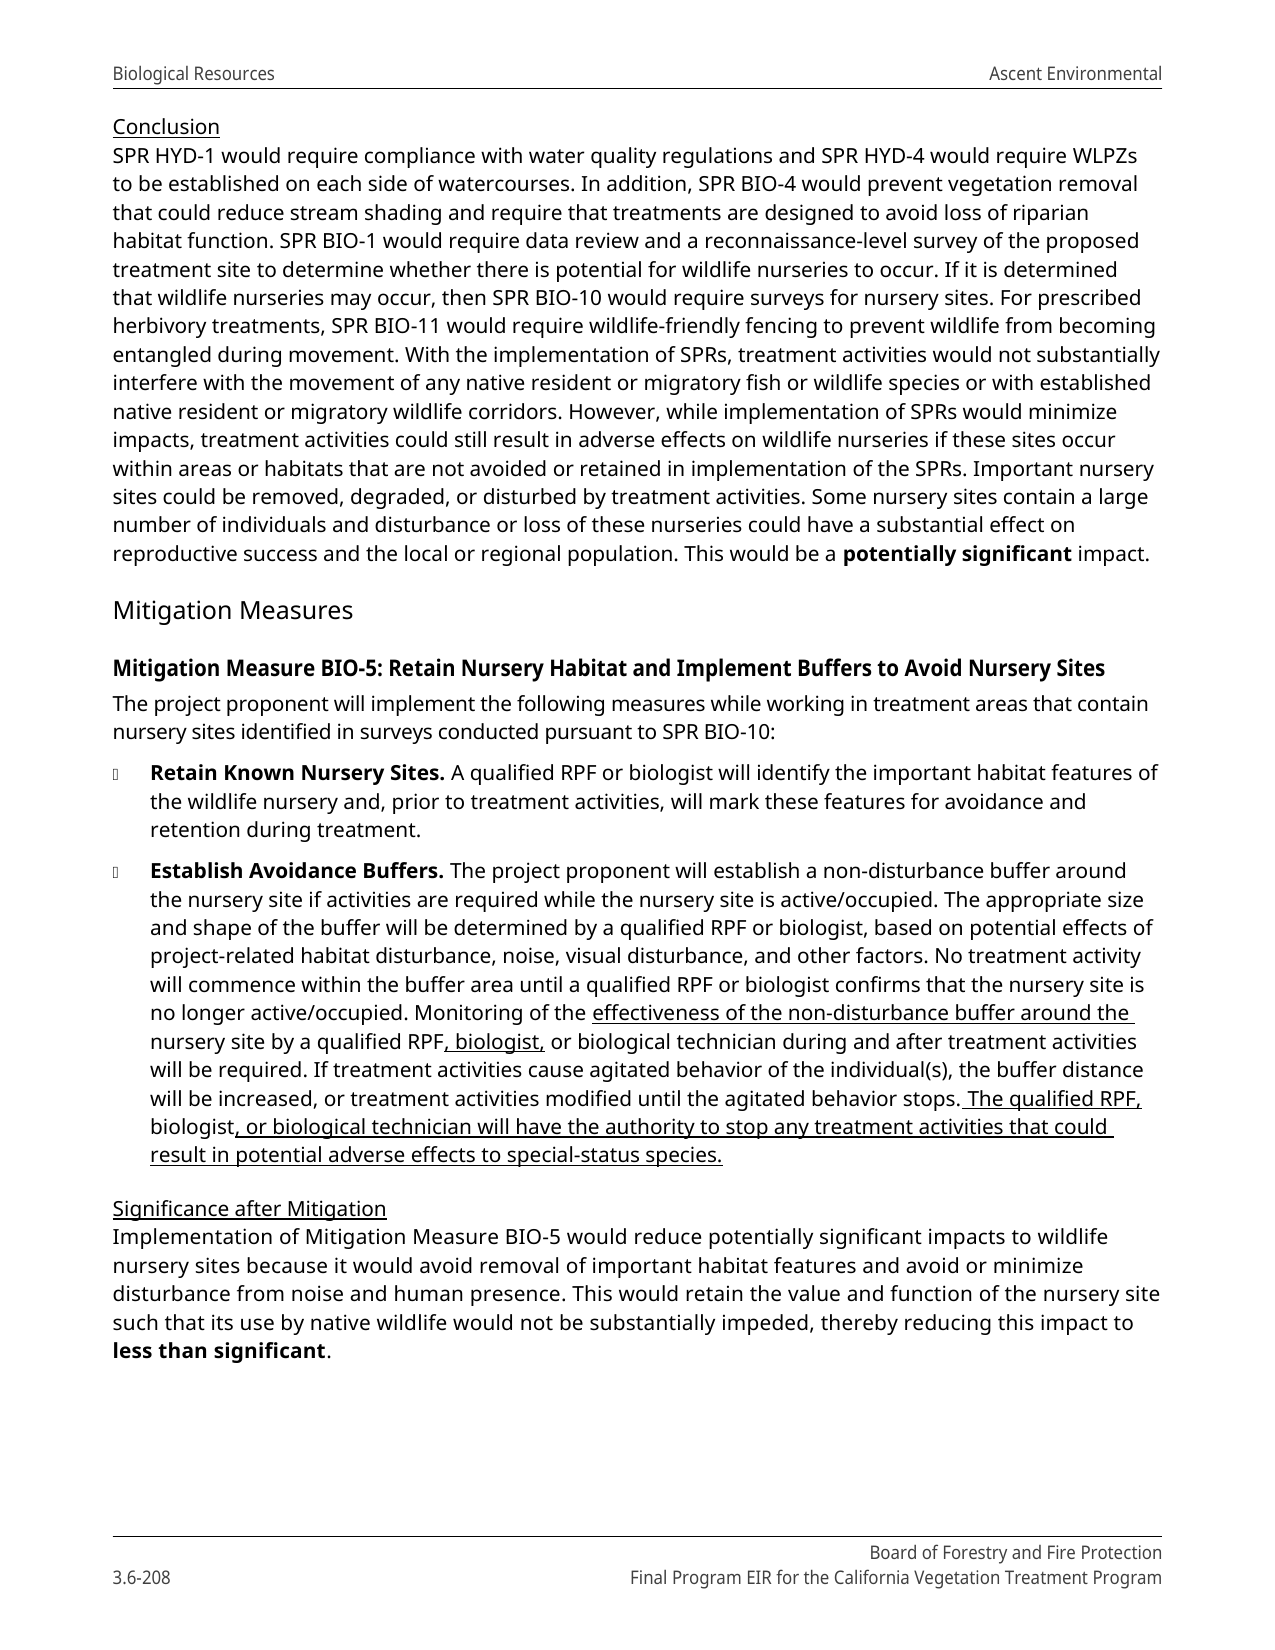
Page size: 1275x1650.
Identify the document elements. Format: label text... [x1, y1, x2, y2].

list SPR HYD-1 would require compliance with water quality regulations and SPR HYD-4 would require WLPZs to be established on each side of watercourses. In addition, SPR BIO-4 would prevent vegetation removal that could reduce stream shading and require that treatments are designed to avoid loss of riparian habitat function. SPR BIO-1 would require data review and a reconnaissance-level survey of the proposed treatment site to determine whether there is potential for wildlife nurseries to occur. If it is determined that wildlife nurseries may occur, then SPR BIO-10 would require surveys for nursery sites. For prescribed herbivory treatments, SPR BIO-11 would require wildlife-friendly fencing to prevent wildlife from becoming entangled during movement. With the implementation of SPRs, treatment activities would not substantially interfere with the movement of any native resident or migratory fish or wildlife species or with established native resident or migratory wildlife corridors. However, while implementation of SPRs would minimize impacts, treatment activities could still result in adverse effects on wildlife nurseries if these sites occur within areas or habitats that are not avoided or retained in implementation of the SPRs. Important nursery sites could be removed, degraded, or disturbed by treatment activities. Some nursery sites contain a large number of individuals and disturbance or loss of these nurseries could have a substantial effect on reproductive success and the local or regional population. This would be a potentially significant impact. [112, 141, 1162, 567]
text Establish Avoidance Buffers. The project proponent will establish a non-disturbance buffer around the nursery site if activities are required while the nursery site is active/occupied. The appropriate size and shape of the buffer will be determined by a qualified RPF or biologist, based on potential effects of project-related habitat disturbance, noise, visual disturbance, and other factors. No treatment activity will commence within the buffer area until a qualified RPF or biologist confirms that the nursery site is no longer active/occupied. Monitoring of the effectiveness of the non-disturbance buffer around the nursery site by a qualified RPF, biologist, or biological technician during and after treatment activities will be required. If treatment activities cause agitated behavior of the individual(s), the buffer distance will be increased, or treatment activities modified until the agitated behavior stops. The qualified RPF, biologist, or biological technician will have the authority to stop any treatment activities that could result in potential adverse effects to special-status species. [112, 856, 1162, 1169]
title Mitigation Measure BIO-5: Retain Nursery Habitat and Implement Buffers to Avoid Nursery Sites [112, 652, 1162, 683]
text Implementation of Mitigation Measure BIO-5 would reduce potentially significant impacts to wildlife nursery sites because it would avoid removal of important habitat features and avoid or minimize disturbance from noise and human presence. This would retain the value and function of the nursery site such that its use by native wildlife would not be substantially impeded, thereby reducing this impact to less than significant. [112, 1222, 1162, 1365]
text Significance after Mitigation [112, 1194, 1162, 1222]
text The project proponent will implement the following measures while working in treatment areas that contain nursery sites identified in surveys conducted pursuant to SPR BIO-10: [112, 689, 1162, 746]
text Retain Known Nursery Sites. A qualified RPF or biologist will identify the important habitat features of the wildlife nursery and, prior to treatment activities, will mark these features for avoidance and retention during treatment. [112, 758, 1162, 844]
text Mitigation Measures [112, 592, 1162, 627]
subtitle Conclusion [112, 112, 1162, 141]
